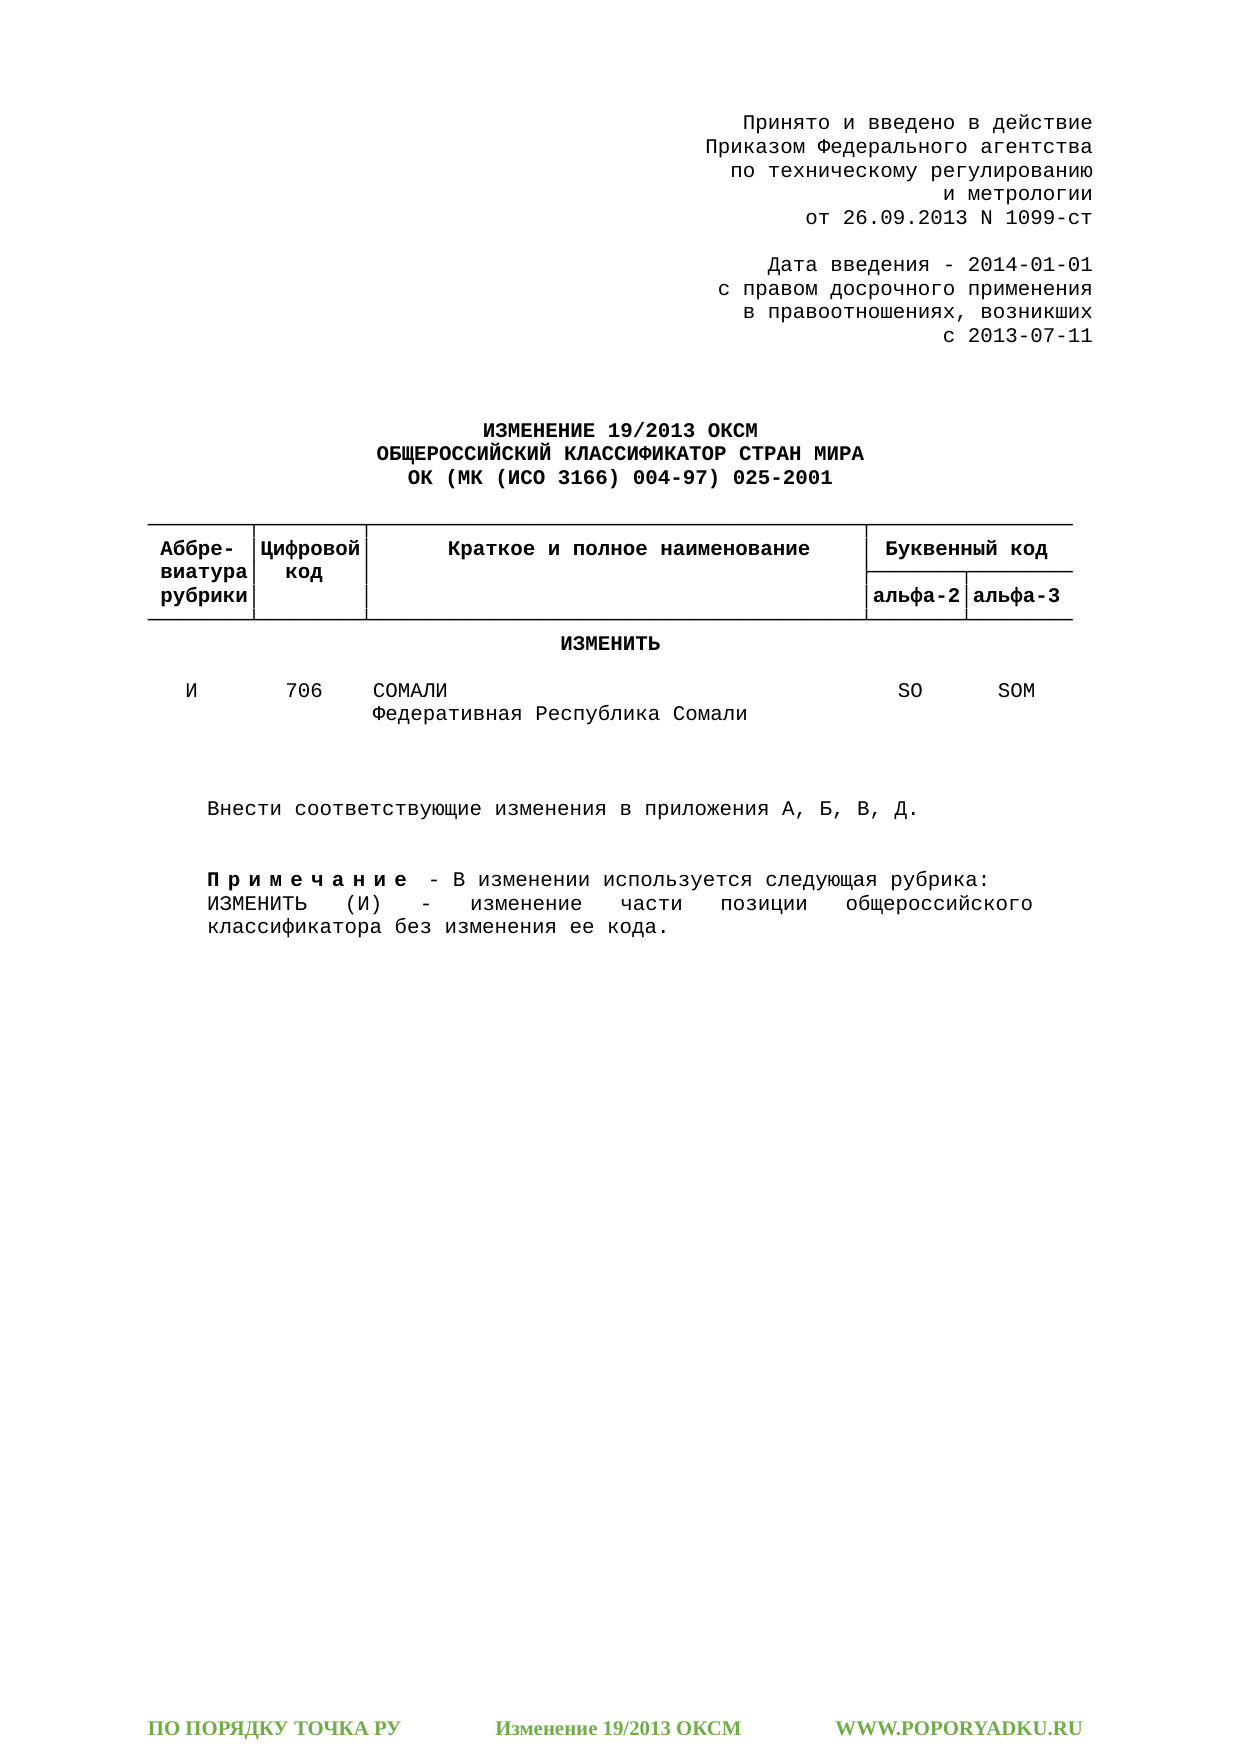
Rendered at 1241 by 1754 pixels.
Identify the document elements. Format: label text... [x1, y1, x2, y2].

text Аббре- │Цифровой│ Краткое и полное наименование │ Буквенный код [867, 538, 1092, 562]
text Внести соответствующие изменения в приложения А, Б, В, Д. [207, 798, 1033, 822]
text Примечание - В изменении используется следующая рубрика: [207, 869, 1033, 893]
text Дата введения - 2014-01-01 [523, 254, 1092, 278]
text в правоотношениях, возникших [523, 301, 1092, 325]
text виатура│ код │ ├───────┬──────── [148, 562, 1092, 585]
text и метрологии [523, 183, 1092, 207]
text ИЗМЕНИТЬ [148, 632, 1092, 656]
text ИЗМЕНИТЬ (И) - изменение части позиции общероссийского классификатора без изменения ее кода. [207, 893, 1033, 940]
text И 706 СОМАЛИ SO SOM [148, 680, 1092, 703]
text Принято и введено в действие [523, 112, 1092, 136]
text ────────┴────────┴───────────────────────────────────────┴───────┴──────── [148, 609, 1092, 632]
text Приказом Федерального агентства [523, 136, 1092, 159]
text ────────┬────────┬───────────────────────────────────────┬──────────────── [148, 514, 1092, 538]
text по техническому регулированию [523, 159, 1092, 183]
text от 26.09.2013 N 1099-ст [523, 207, 1092, 231]
title ОК (МК (ИСО 3166) 004-97) 025-2001 [148, 467, 1092, 491]
text с 2013-07-11 [523, 325, 1092, 349]
text с правом досрочного применения [523, 278, 1092, 301]
text рубрики│ │ │альфа-2│альфа-3 [148, 585, 1092, 609]
title ИЗМЕНЕНИЕ 19/2013 ОКСМ [148, 420, 1092, 443]
title ОБЩЕРОССИЙСКИЙ КЛАССИФИКАТОР СТРАН МИРА [148, 443, 1092, 467]
text Федеративная Республика Сомали [148, 703, 1092, 727]
text Аббре- │Цифровой│ Краткое и полное наименование │ Буквенный код [367, 538, 866, 562]
